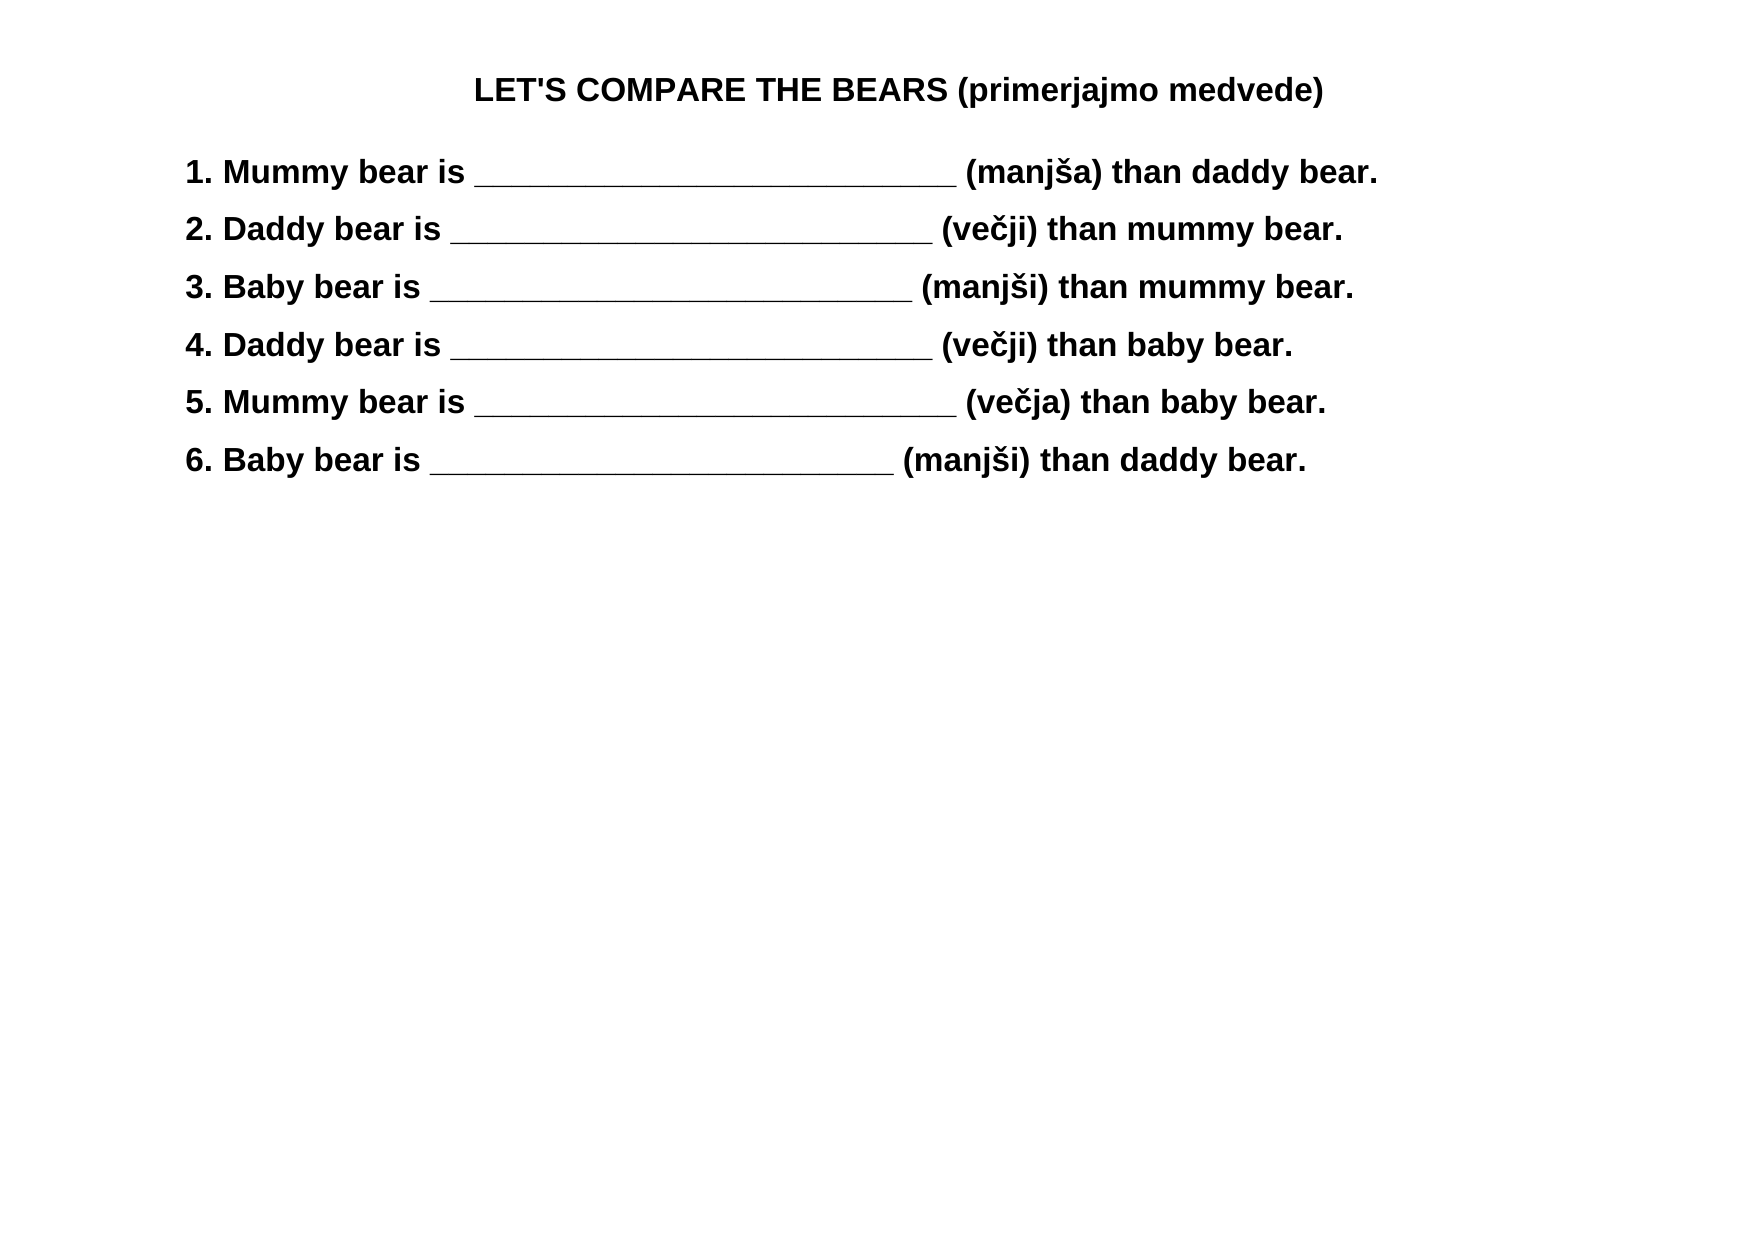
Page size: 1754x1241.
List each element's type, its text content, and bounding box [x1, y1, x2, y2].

list Mummy bear is __________________________ (večja) than baby bear. [185, 382, 1651, 421]
list Daddy bear is __________________________ (večji) than mummy bear. [185, 209, 1651, 248]
list Mummy bear is __________________________ (manjša) than daddy bear. [185, 152, 1651, 190]
list Daddy bear is __________________________ (večji) than baby bear. [185, 324, 1651, 363]
list Baby bear is __________________________ (manjši) than mummy bear. [185, 267, 1651, 305]
list Baby bear is _________________________ (manjši) than daddy bear. [185, 440, 1651, 478]
text LET'S COMPARE THE BEARS (primerjajmo medvede) [148, 70, 1651, 109]
